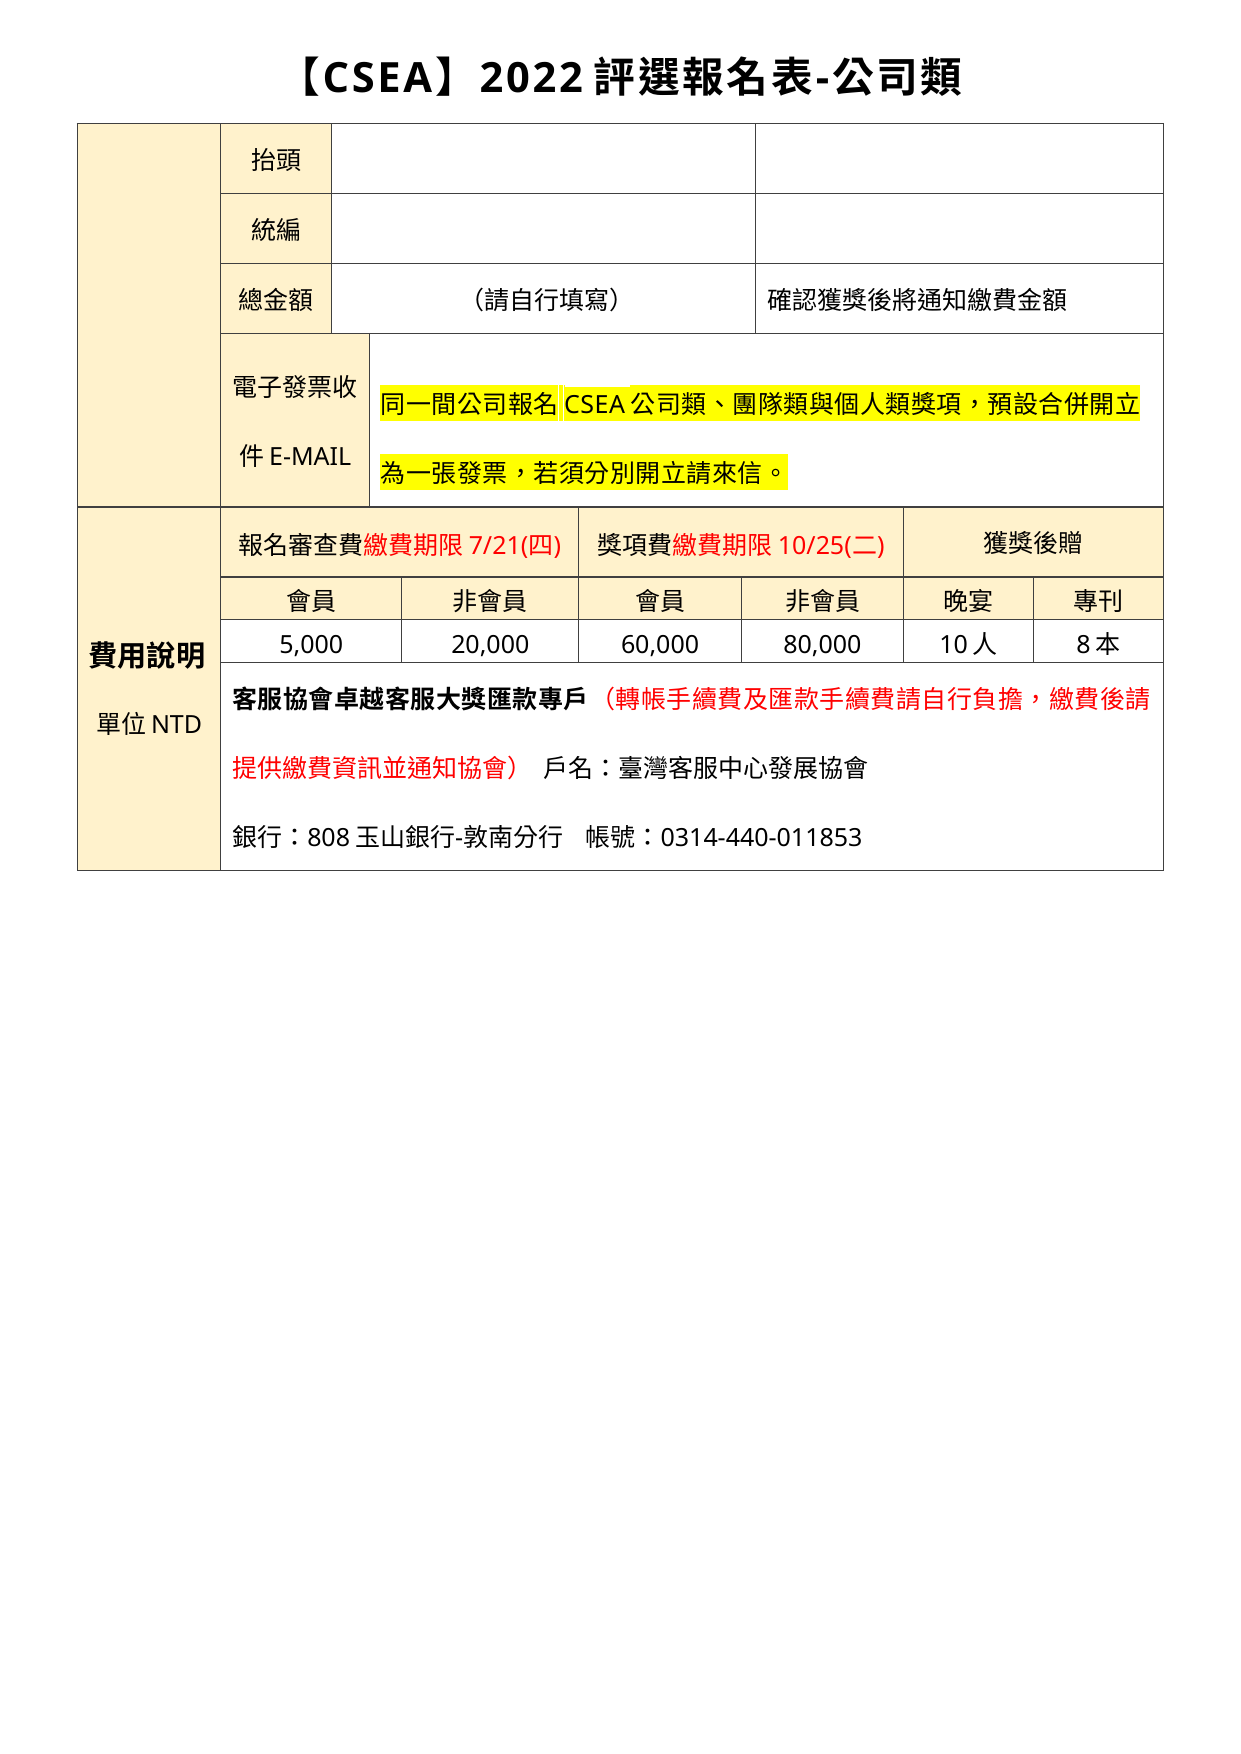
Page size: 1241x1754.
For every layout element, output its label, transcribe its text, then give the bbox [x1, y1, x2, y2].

table_cell 報名審查費繳費期限7/21(四) [221, 508, 578, 576]
table_cell 非會員 [402, 578, 578, 619]
table_cell 確認獲獎後將通知繳費金額 [756, 264, 1163, 333]
table_cell 5,000 [221, 620, 401, 662]
table_cell 電子發票收件E-MAIL [221, 334, 369, 506]
table_cell 80,000 [742, 620, 903, 662]
table_cell 客服協會卓越客服大獎匯款專戶（轉帳手續費及匯款手續費請自行負擔，繳費後請提供繳費資訊並通知協會） 戶名：臺灣客服中心發展協會 銀行：808玉山銀行-敦南分行 帳號：0314-440-011853 [221, 663, 1163, 870]
table_cell 抬頭 [221, 124, 331, 193]
table_cell 會員 [221, 578, 401, 619]
table_cell [756, 124, 1163, 193]
table_cell 會員 [579, 578, 741, 619]
table_cell 非會員 [742, 578, 903, 619]
table_cell 費用說明 單位NTD [78, 508, 220, 870]
table_cell 同一間公司報名CSEA公司類、團隊類與個人類獎項，預設合併開立為一張發票，若須分別開立請來信。 [370, 334, 1163, 506]
table_cell 專刊 [1034, 578, 1163, 619]
table_cell 獎項費繳費期限10/25(二) [579, 508, 903, 576]
table_cell 獲獎後贈 [904, 508, 1163, 576]
table_cell 統編 [221, 194, 331, 263]
table_cell [332, 124, 755, 193]
table_cell 60,000 [579, 620, 741, 662]
table_cell [756, 194, 1163, 263]
table_cell [332, 194, 755, 263]
table_cell 20,000 [402, 620, 578, 662]
table_cell （請自行填寫） [332, 264, 755, 333]
table_cell 10人 [904, 620, 1033, 662]
table_cell 晚宴 [904, 578, 1033, 619]
table_cell 8本 [1034, 620, 1163, 662]
table_cell 總金額 [221, 264, 331, 333]
